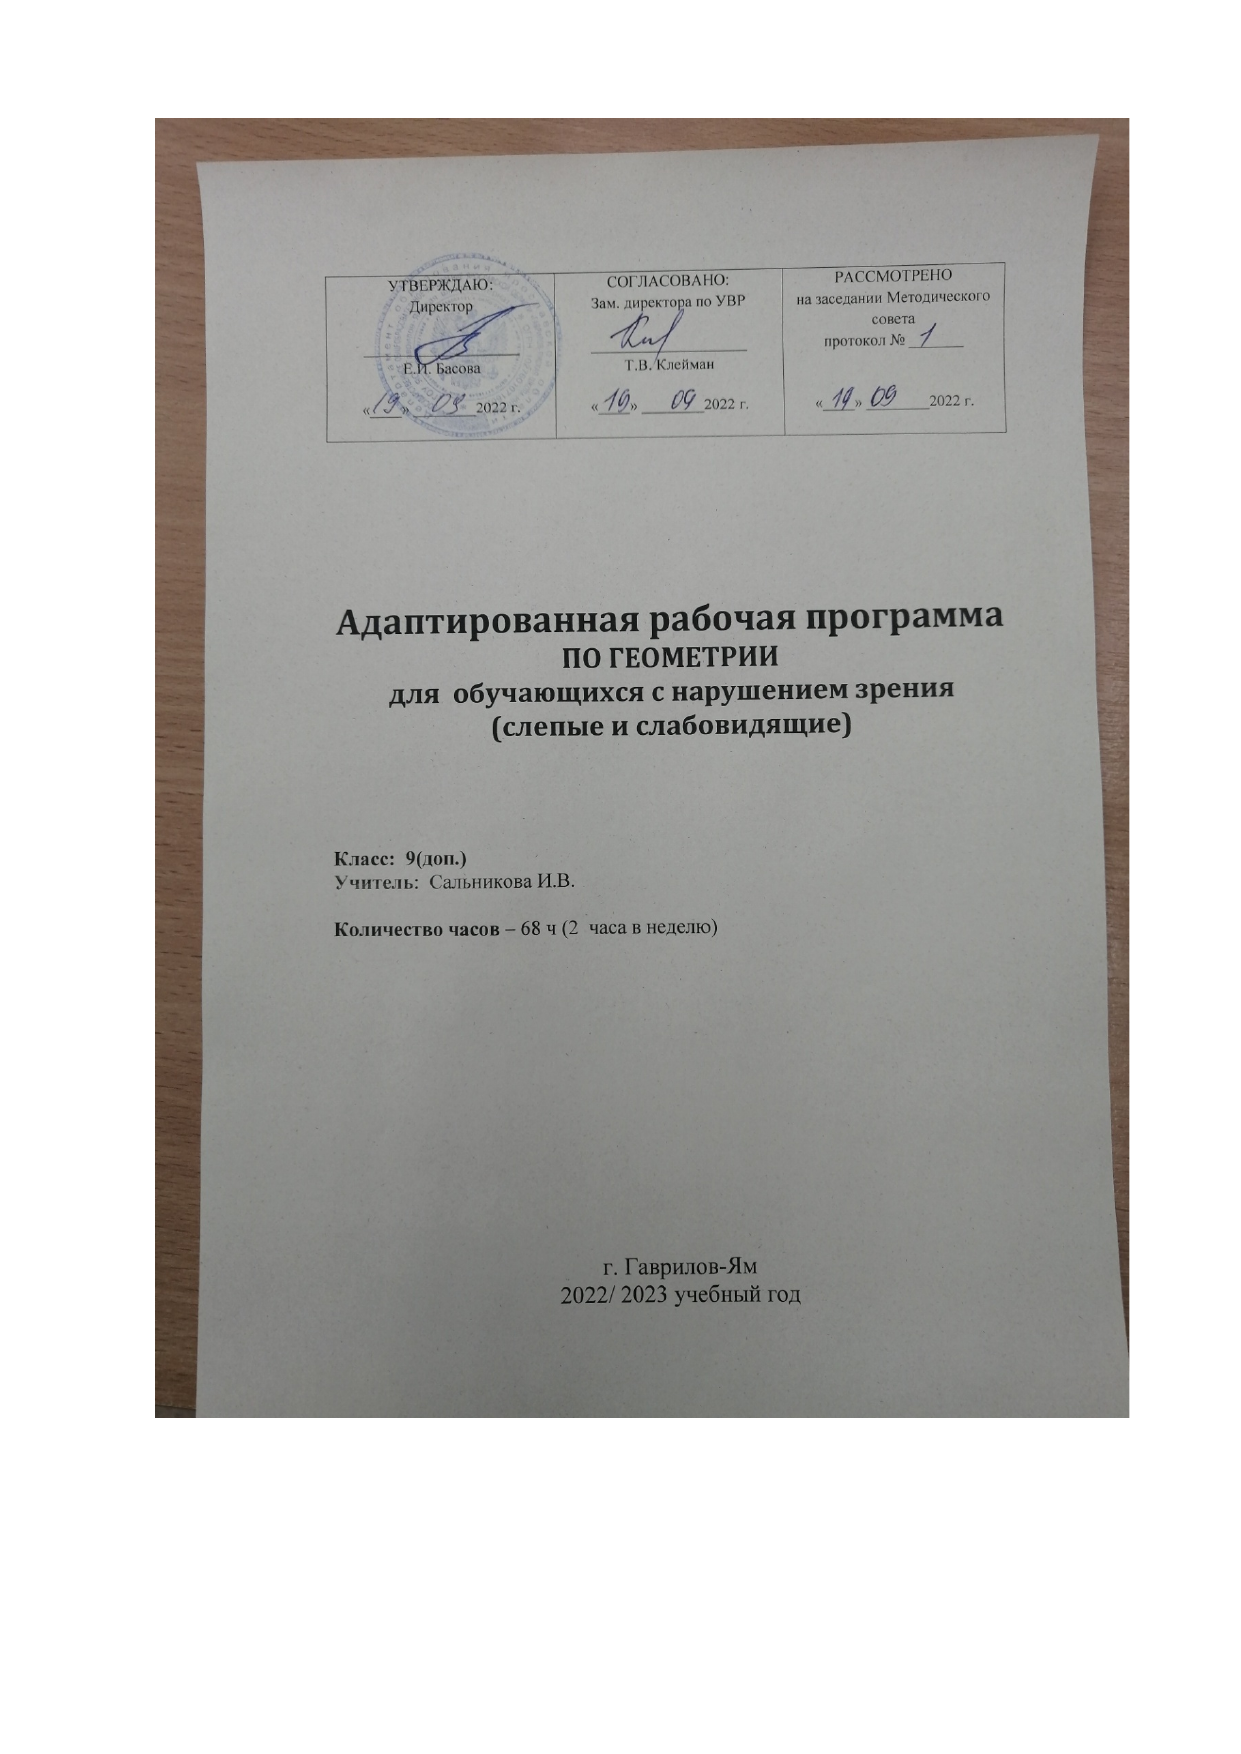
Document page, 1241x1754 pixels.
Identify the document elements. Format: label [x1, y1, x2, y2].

picture [155, 118, 1130, 1418]
